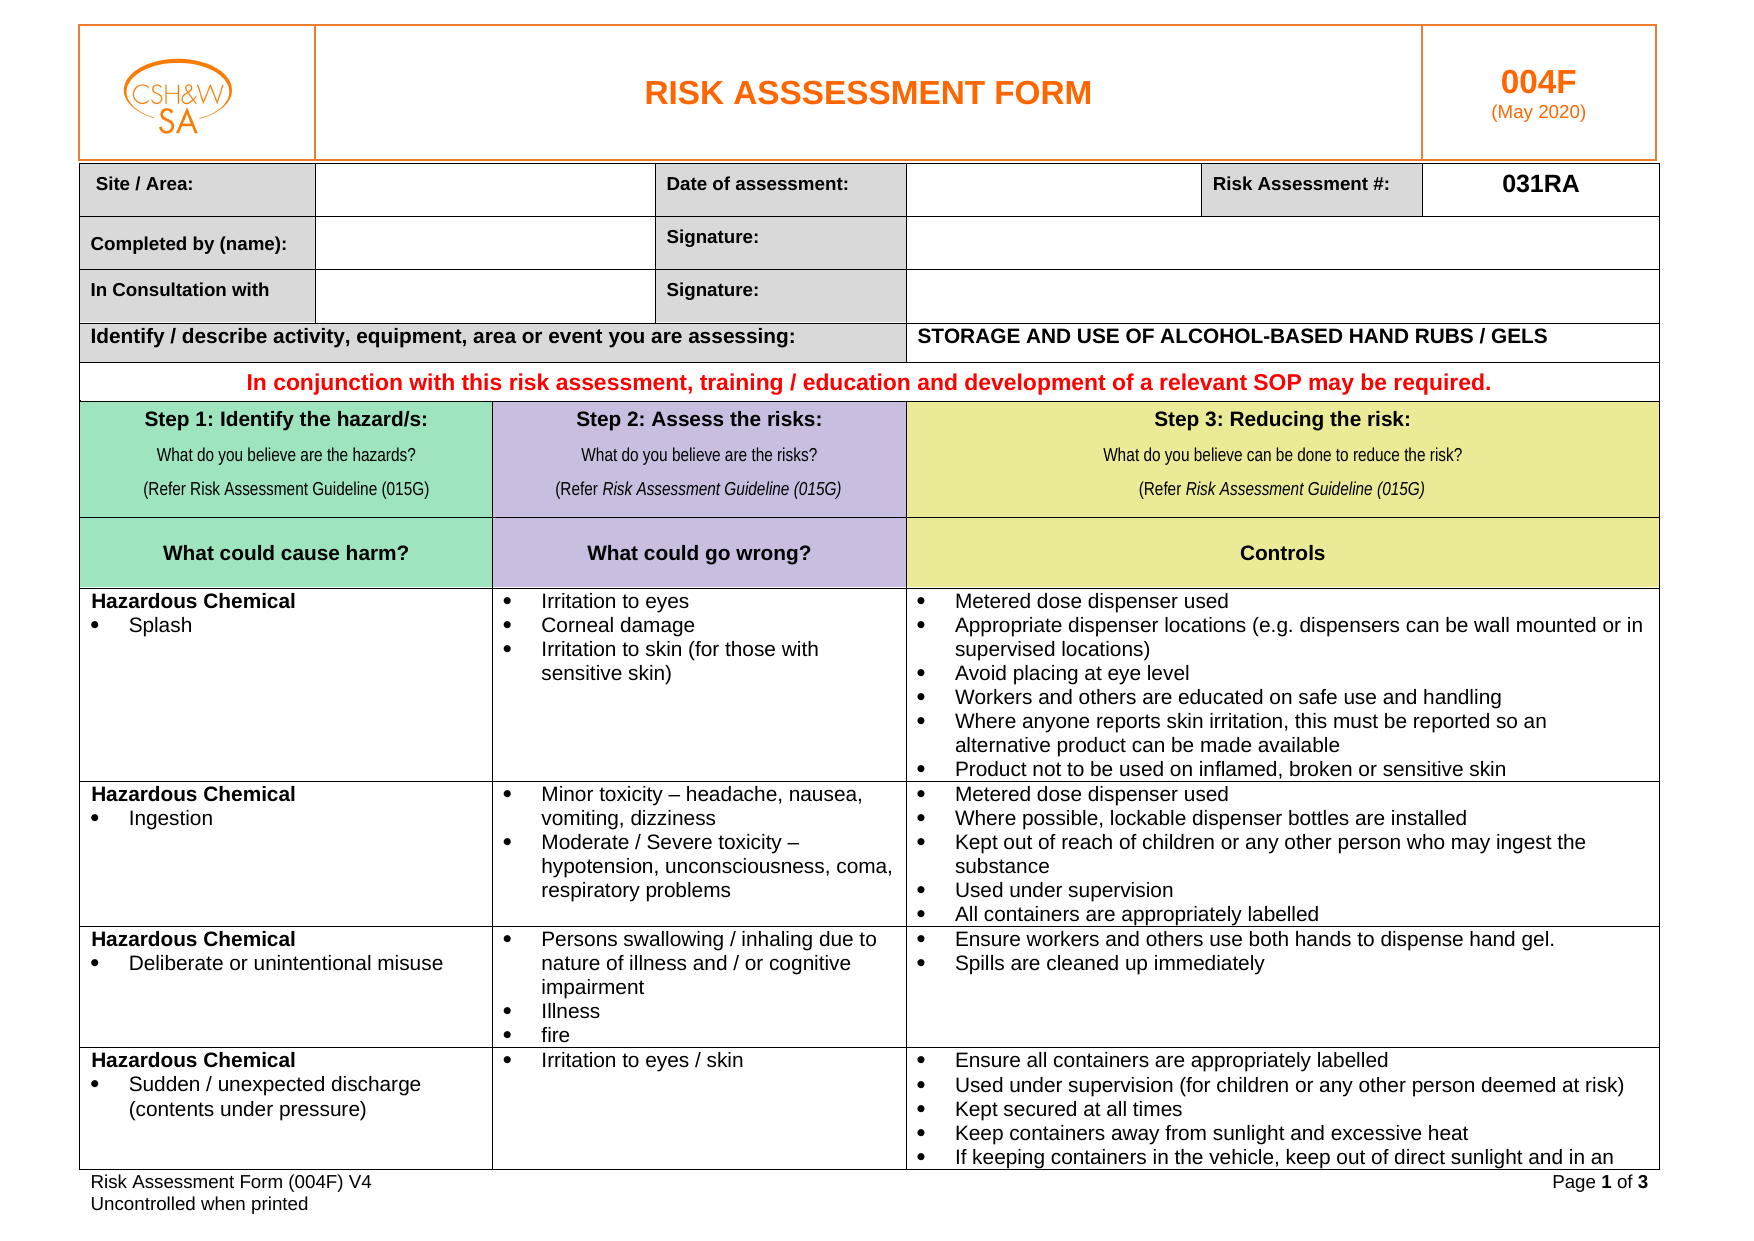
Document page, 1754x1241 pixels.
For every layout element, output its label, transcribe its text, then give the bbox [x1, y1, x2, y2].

table_cell [316, 217, 655, 269]
table_cell Hazardous Chemical Deliberate or unintentional misuse [80, 927, 492, 1047]
table_cell Ensure workers and others use both hands to dispense hand gel. Spills are cleaned up immediately [907, 927, 1659, 1047]
table_cell Step 1: Identify the hazard/s: What do you believe are the hazards? (Refer Risk Assessment Guideline (015G) [80, 402, 492, 517]
table_cell In Consultation with [80, 270, 315, 322]
table_cell Completed by (name): [80, 217, 315, 269]
table_cell [907, 270, 1659, 322]
table_cell Persons swallowing / inhaling due to nature of illness and / or cognitive impairment Illness fire [493, 927, 906, 1047]
table_cell In conjunction with this risk assessment, training / education and development of a relevant SOP may be required. [80, 363, 1659, 401]
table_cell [80, 1048, 492, 1169]
table_cell Step 2: Assess the risks: What do you believe are the risks? (Refer Risk Assessment Guideline (015G) [493, 402, 906, 517]
table_header 031RA [1423, 164, 1659, 216]
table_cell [907, 1048, 1659, 1169]
table_cell Hazardous Chemical Splash [80, 589, 492, 781]
table_cell Signature: [656, 270, 906, 322]
table_cell Step 3: Reducing the risk: What do you believe can be done to reduce the risk? (Refer Risk Assessment Guideline (015G) [907, 402, 1659, 517]
table_header [907, 164, 1201, 216]
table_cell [493, 1048, 906, 1169]
table_cell [907, 217, 1659, 269]
table_header Date of assessment: [656, 164, 906, 216]
table_cell Hazardous Chemical Ingestion [80, 782, 492, 926]
table_cell [316, 270, 655, 322]
table_header Site / Area: [80, 164, 315, 216]
table_cell Irritation to eyes Corneal damage Irritation to skin (for those with sensitive skin) [493, 589, 906, 781]
table_cell What could go wrong? [493, 518, 906, 587]
table_cell STORAGE AND USE OF ALCOHOL-BASED HAND RUBS / GELS [907, 324, 1659, 362]
table_cell What could cause harm? [80, 518, 492, 587]
table_cell Controls [907, 518, 1659, 587]
table_header [316, 164, 655, 216]
table_header Risk Assessment #: [1202, 164, 1422, 216]
table_cell Minor toxicity – headache, nausea, vomiting, dizziness Moderate / Severe toxicity – hypotension, unconsciousness, coma, respiratory problems [493, 782, 906, 926]
table_cell Identify / describe activity, equipment, area or event you are assessing: [80, 324, 906, 362]
table_cell Metered dose dispenser used Where possible, lockable dispenser bottles are installed Kept out of reach of children or any other person who may ingest the substance Used under supervision All containers are appropriately labelled [907, 782, 1659, 926]
table_cell Signature: [656, 217, 906, 269]
table_cell Metered dose dispenser used Appropriate dispenser locations (e.g. dispensers can be wall mounted or in supervised locations) Avoid placing at eye level Workers and others are educated on safe use and handling Where anyone reports skin irritation, this must be reported so an alternative product can be made available Product not to be used on inflamed, broken or sensitive skin [907, 589, 1659, 781]
